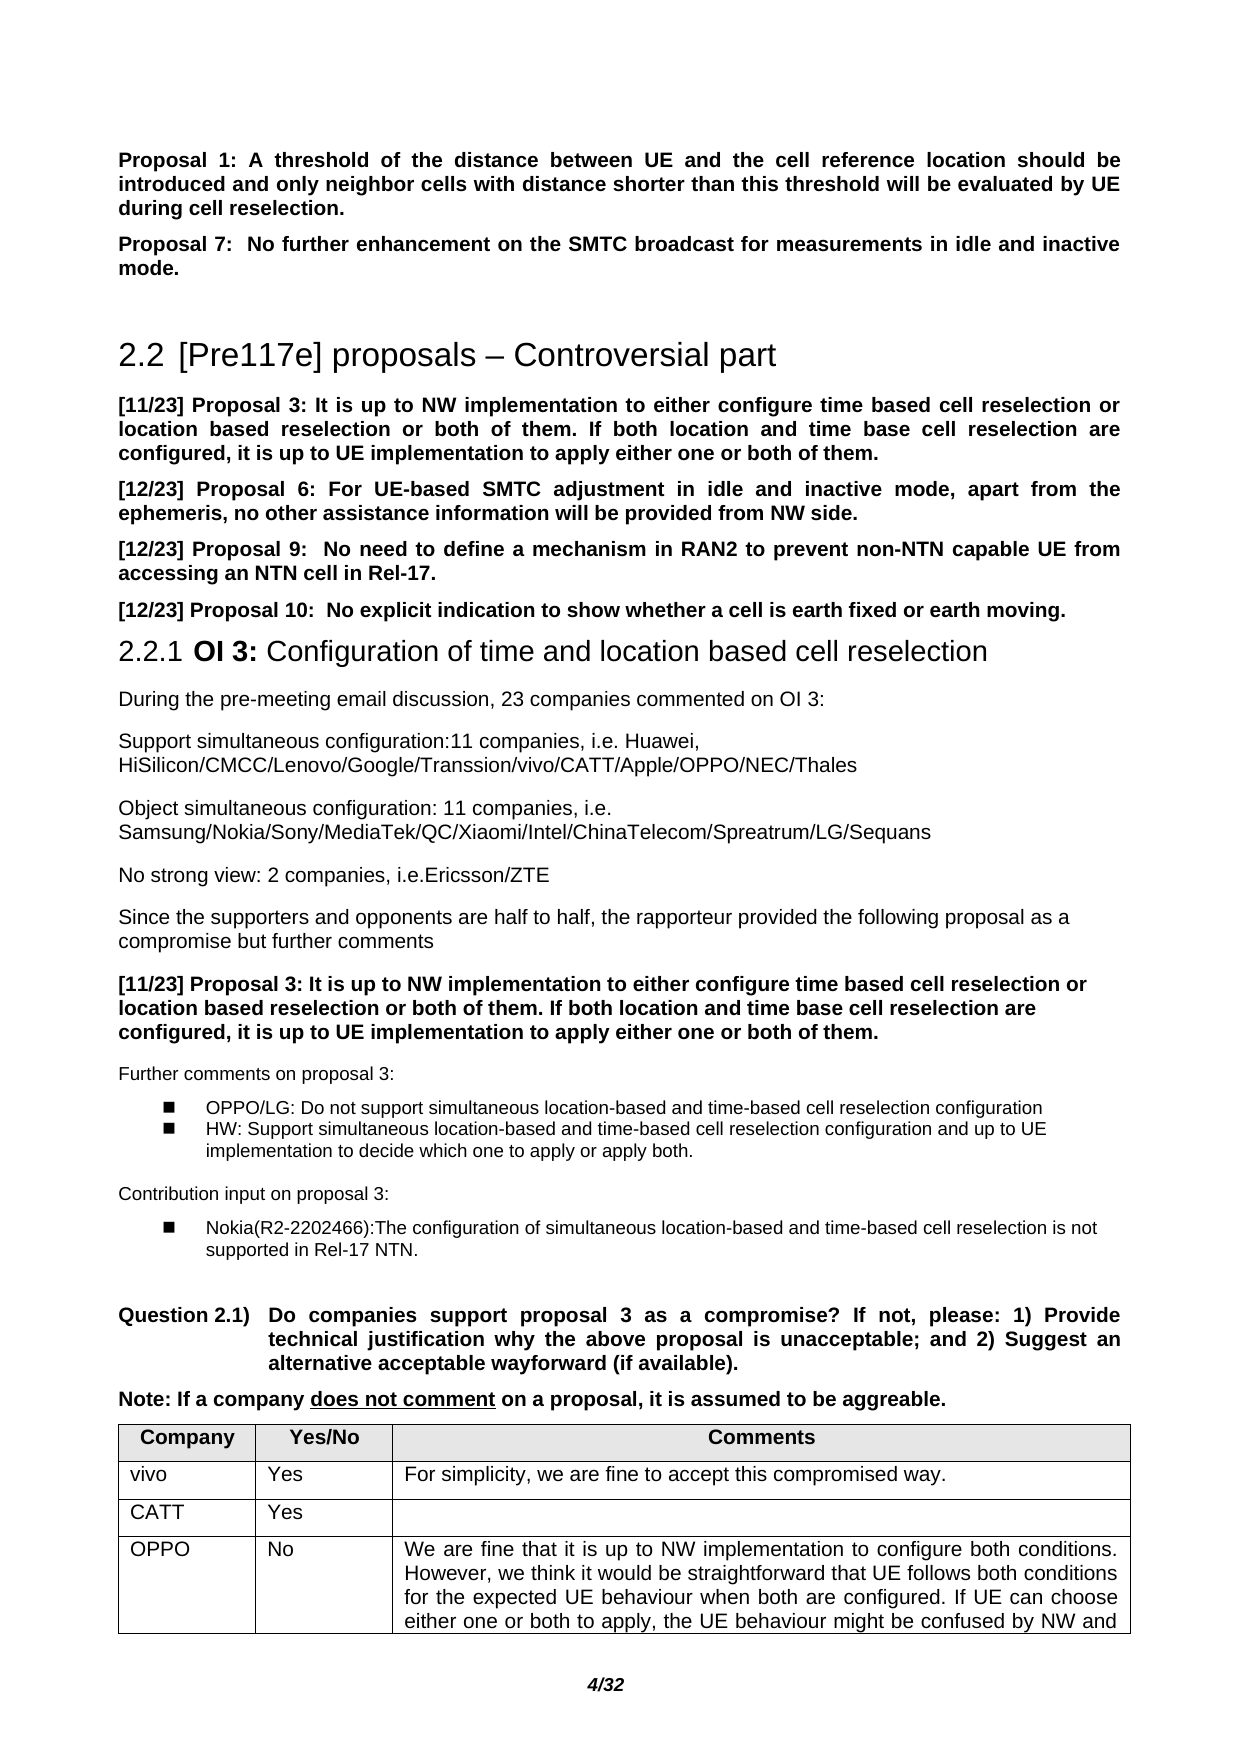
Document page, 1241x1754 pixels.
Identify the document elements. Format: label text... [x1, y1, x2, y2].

table_cell Yes [256, 1462, 392, 1499]
table_cell For simplicity, we are fine to accept this compromised way. [393, 1462, 1130, 1499]
text Contribution input on proposal 3: [118, 1183, 1122, 1204]
text Support simultaneous configuration:11 companies, i.e. Huawei, HiSilicon/CMCC/Lenovo/Google/Transsion/vivo/CATT/Apple/OPPO/NEC/Thales [118, 729, 1122, 777]
text Object simultaneous configuration: 11 companies, i.e. Samsung/Nokia/Sony/MediaTek/QC/Xiaomi/Intel/ChinaTelecom/Spreatrum/LG/Sequans [118, 796, 1122, 844]
table_header Company [119, 1425, 255, 1461]
text No strong view: 2 companies, i.e.Ericsson/ZTE [118, 862, 1122, 886]
text [11/23] Proposal 3: It is up to NW implementation to either configure time based cell reselection or location based reselection or both of them. If both location and time base cell reselection are configured, it is up to UE implementation to apply either one or both of them. [118, 972, 1122, 1044]
table_cell OPPO [119, 1537, 255, 1633]
text [12/23] Proposal 10: No explicit indication to show whether a cell is earth fixed or earth moving. [118, 598, 1122, 622]
list OPPO/LG: Do not support simultaneous location-based and time-based cell reselection configuration [162, 1096, 1122, 1118]
text Further comments on proposal 3: [118, 1062, 1122, 1084]
text During the pre-meeting email discussion, 23 companies commented on OI 3: [118, 686, 1122, 710]
list Nokia(R2-2202466):The configuration of simultaneous location-based and time-based cell reselection is not supported in Rel-17 NTN. [162, 1217, 1122, 1260]
table_cell [393, 1500, 1130, 1536]
text Proposal 7: No further enhancement on the SMTC broadcast for measurements in idle and inactive mode. [118, 232, 1122, 280]
table_cell CATT [119, 1500, 255, 1536]
subtitle [Pre117e] proposals – Controversial part [118, 335, 1122, 374]
list HW: Support simultaneous location-based and time-based cell reselection configuration and up to UE implementation to decide which one to apply or apply both. [162, 1118, 1122, 1161]
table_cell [393, 1537, 1130, 1633]
text Since the supporters and opponents are half to half, the rapporteur provided the following proposal as a compromise but further comments [118, 905, 1122, 953]
subtitle OI 3: Configuration of time and location based cell reselection [118, 634, 1122, 668]
text Note: If a company does not comment on a proposal, it is assumed to be aggreable. [118, 1387, 1122, 1411]
table_cell vivo [119, 1462, 255, 1499]
table_header Comments [393, 1425, 1130, 1461]
text Question 2.1) Do companies support proposal 3 as a compromise? If not, please: 1) Provide technical justification why the above proposal is unacceptable; and 2) Suggest an alternative acceptable wayforward (if available). [118, 1303, 1122, 1375]
table_header Yes/No [256, 1425, 392, 1461]
table_cell No [256, 1537, 392, 1633]
text Proposal 1: A threshold of the distance between UE and the cell reference location should be introduced and only neighbor cells with distance shorter than this threshold will be evaluated by UE during cell reselection. [118, 148, 1122, 219]
table_cell Yes [256, 1500, 392, 1536]
text [12/23] Proposal 6: For UE-based SMTC adjustment in idle and inactive mode, apart from the ephemeris, no other assistance information will be provided from NW side. [118, 477, 1122, 525]
text [12/23] Proposal 9: No need to define a mechanism in RAN2 to prevent non-NTN capable UE from accessing an NTN cell in Rel-17. [118, 537, 1122, 585]
text [11/23] Proposal 3: It is up to NW implementation to either configure time based cell reselection or location based reselection or both of them. If both location and time base cell reselection are configured, it is up to UE implementation to apply either one or both of them. [118, 392, 1122, 464]
